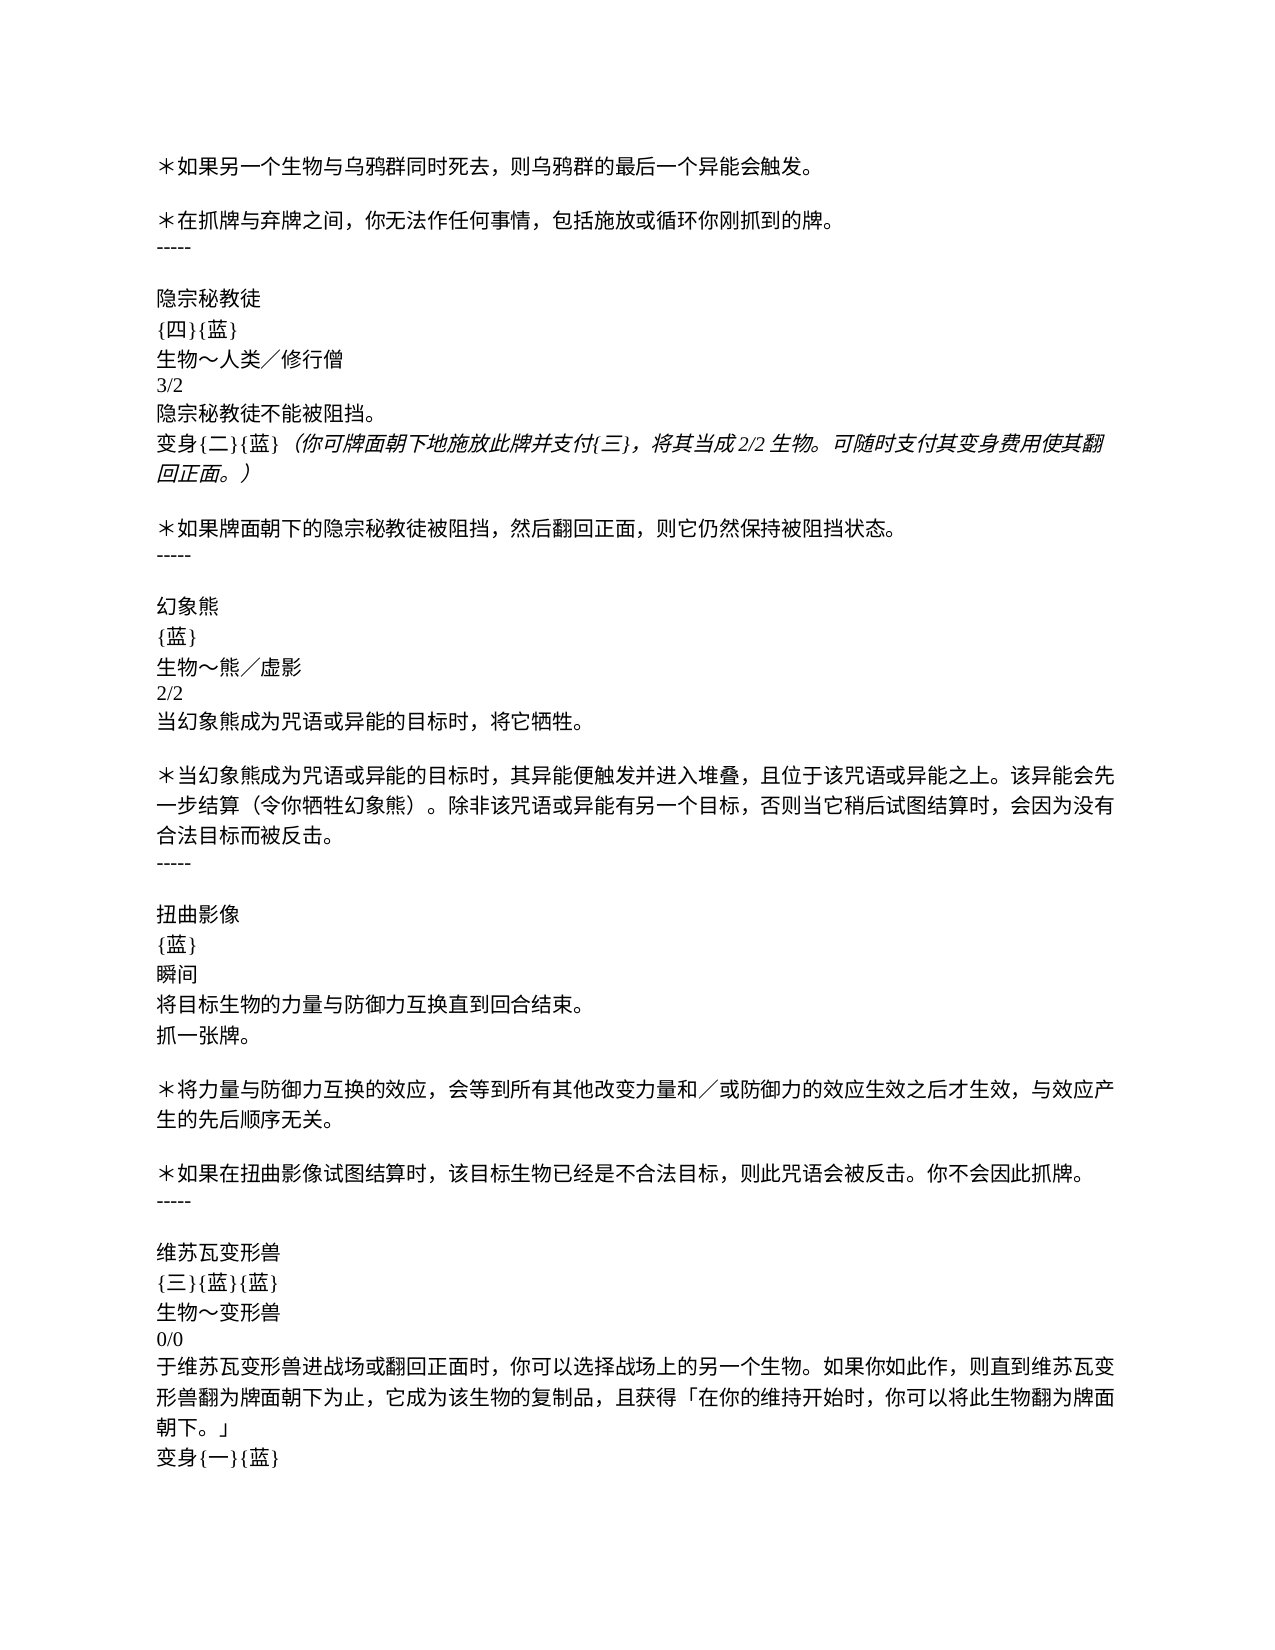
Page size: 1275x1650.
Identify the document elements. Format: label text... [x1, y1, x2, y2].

text 抓一张牌。 [156, 1019, 1118, 1049]
text ＊在抓牌与弃牌之间，你无法作任何事情，包括施放或循环你刚抓到的牌。 [156, 204, 1118, 234]
text ＊如果另一个生物与乌鸦群同时死去，则乌鸦群的最后一个异能会触发。 [156, 150, 1118, 180]
text {蓝} [156, 928, 1118, 958]
text ----- [156, 542, 1118, 566]
text 将目标生物的力量与防御力互换直到回合结束。 [156, 989, 1118, 1019]
text ＊如果在扭曲影像试图结算时，该目标生物已经是不合法目标，则此咒语会被反击。你不会因此抓牌。 [156, 1158, 1118, 1188]
text 变身{二}{蓝}（你可牌面朝下地施放此牌并支付{三}，将其当成2/2生物。可随时支付其变身费用使其翻回正面。） [156, 427, 1118, 488]
text {三}{蓝}{蓝} [156, 1266, 1118, 1296]
text {四}{蓝} [156, 313, 1118, 343]
text 隐宗秘教徒 [156, 283, 1118, 313]
text 于维苏瓦变形兽进战场或翻回正面时，你可以选择战场上的另一个生物。如果你如此作，则直到维苏瓦变形兽翻为牌面朝下为止，它成为该生物的复制品，且获得「在你的维持开始时，你可以将此生物翻为牌面朝下。」 [156, 1351, 1118, 1441]
text 变身{一}{蓝} [156, 1441, 1118, 1471]
text 2/2 [156, 681, 1118, 705]
text 当幻象熊成为咒语或异能的目标时，将它牺牲。 [156, 705, 1118, 735]
text 生物～人类／修行僧 [156, 343, 1118, 373]
text {蓝} [156, 621, 1118, 651]
text ----- [156, 850, 1118, 874]
text 瞬间 [156, 958, 1118, 989]
text 维苏瓦变形兽 [156, 1236, 1118, 1266]
text 生物～熊／虚影 [156, 651, 1118, 681]
text 幻象熊 [156, 590, 1118, 621]
text 隐宗秘教徒不能被阻挡。 [156, 397, 1118, 427]
text 扭曲影像 [156, 898, 1118, 928]
text ----- [156, 234, 1118, 258]
text ＊如果牌面朝下的隐宗秘教徒被阻挡，然后翻回正面，则它仍然保持被阻挡状态。 [156, 512, 1118, 542]
text 生物～变形兽 [156, 1296, 1118, 1327]
text ----- [156, 1188, 1118, 1212]
text 3/2 [156, 373, 1118, 397]
text ＊当幻象熊成为咒语或异能的目标时，其异能便触发并进入堆叠，且位于该咒语或异能之上。该异能会先一步结算（令你牺牲幻象熊）。除非该咒语或异能有另一个目标，否则当它稍后试图结算时，会因为没有合法目标而被反击。 [156, 759, 1118, 850]
text ＊将力量与防御力互换的效应，会等到所有其他改变力量和／或防御力的效应生效之后才生效，与效应产生的先后顺序无关。 [156, 1073, 1118, 1133]
text 0/0 [156, 1327, 1118, 1351]
